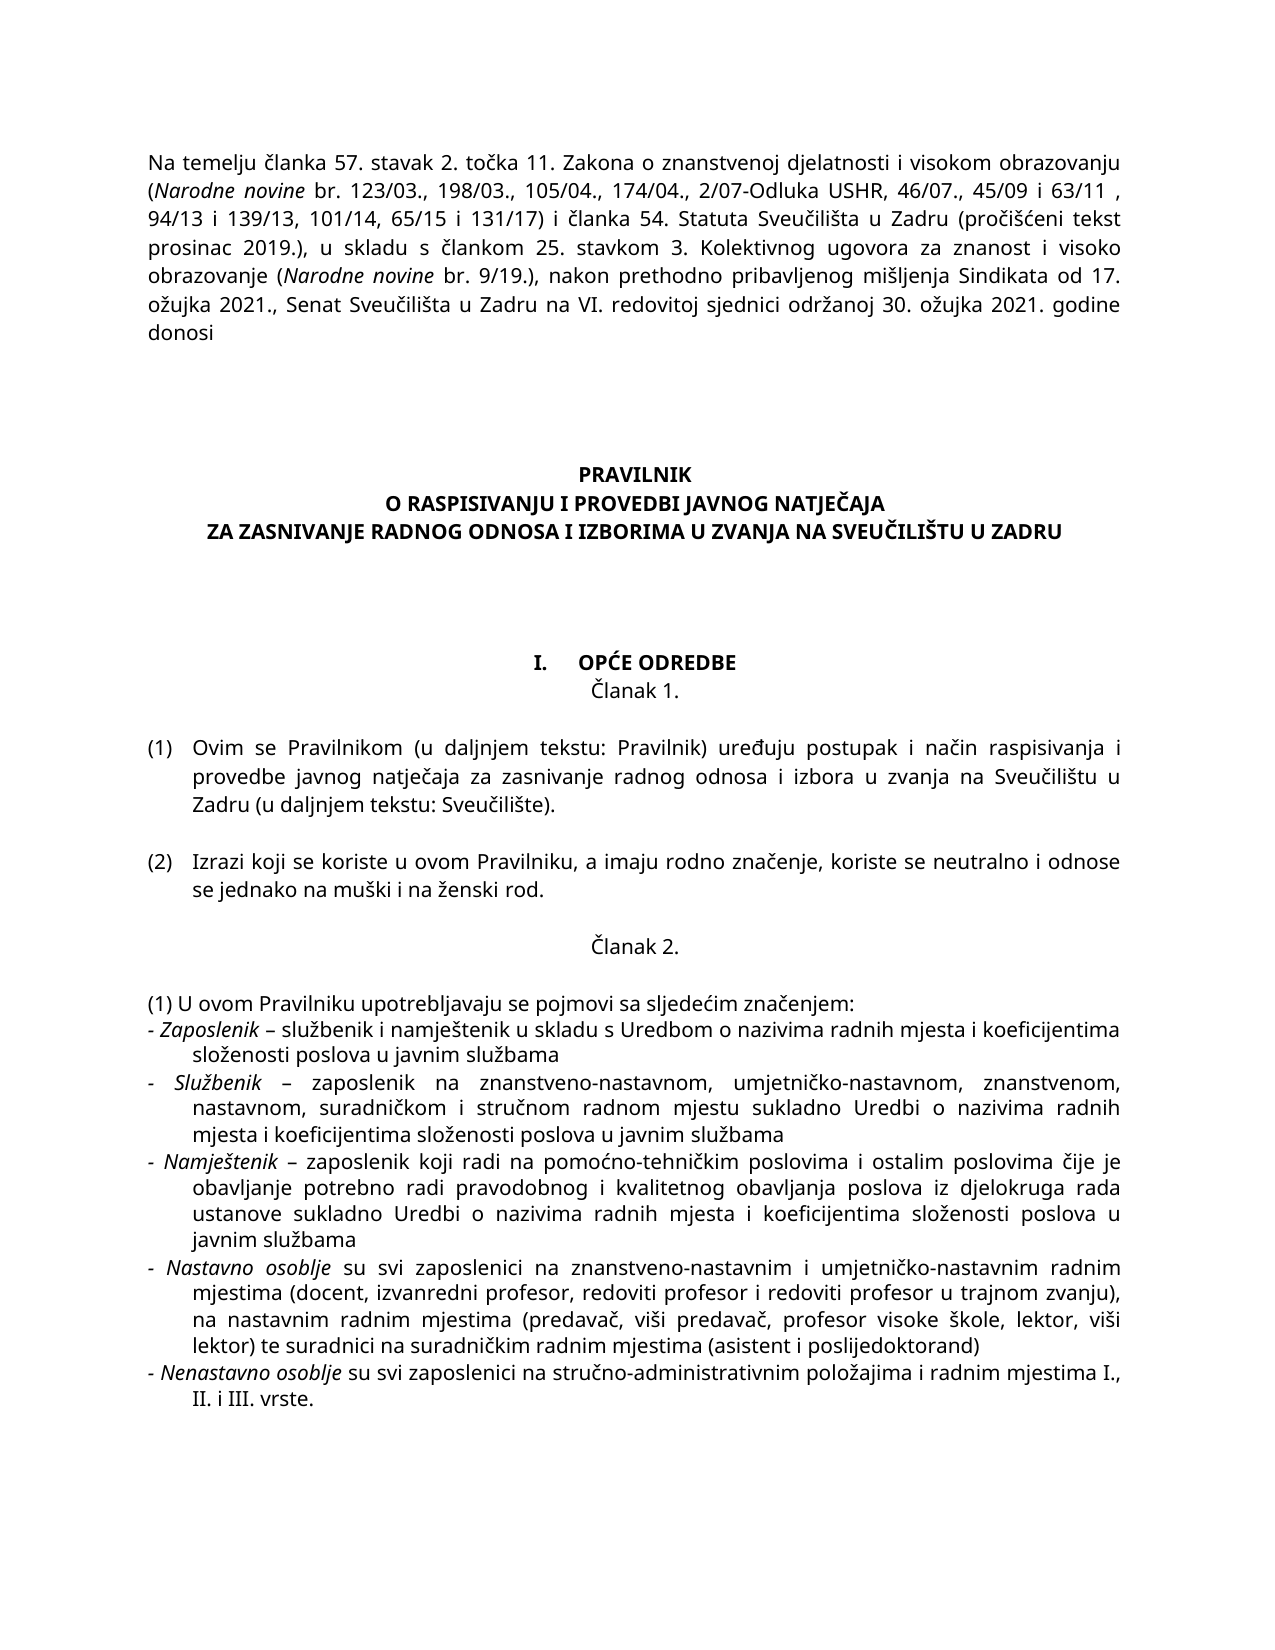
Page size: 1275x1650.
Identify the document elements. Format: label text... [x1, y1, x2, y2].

list - Namještenik – zaposlenik koji radi na pomoćno-tehničkim poslovima i ostalim poslovima čije je obavljanje potrebno radi pravodobnog i kvalitetnog obavljanja poslova iz djelokruga rada ustanove sukladno Uredbi o nazivima radnih mjesta i koeficijentima složenosti poslova u javnim službama [148, 1148, 1122, 1254]
list - Zaposlenik – službenik i namještenik u skladu s Uredbom o nazivima radnih mjesta i koeficijentima složenosti poslova u javnim službama [148, 1017, 1122, 1069]
text Članak 2. [148, 932, 1122, 961]
text O RASPISIVANJU I PROVEDBI JAVNOG NATJEČAJA [148, 489, 1122, 517]
text Članak 1. [148, 676, 1122, 705]
list - Nenastavno osoblje su svi zaposlenici na stručno-administrativnim položajima i radnim mjestima I., II. i III. vrste. [148, 1360, 1122, 1412]
text Na temelju članka 57. stavak 2. točka 11. Zakona o znanstvenoj djelatnosti i visokom obrazovanju (Narodne novine br. 123/03., 198/03., 105/04., 174/04., 2/07-Odluka USHR, 46/07., 45/09 i 63/11 , 94/13 i 139/13, 101/14, 65/15 i 131/17) i članka 54. Statuta Sveučilišta u Zadru (pročišćeni tekst prosinac 2019.), u skladu s člankom 25. stavkom 3. Kolektivnog ugovora za znanost i visoko obrazovanje (Narodne novine br. 9/19.), nakon prethodno pribavljenog mišljenja Sindikata od 17. ožujka 2021., Senat Sveučilišta u Zadru na VI. redovitoj sjednici održanoj 30. ožujka 2021. godine donosi [148, 148, 1122, 347]
text ZA ZASNIVANJE RADNOG ODNOSA I IZBORIMA U ZVANJA NA SVEUČILIŠTU U ZADRU [148, 517, 1122, 546]
list - Nastavno osoblje su svi zaposlenici na znanstveno-nastavnim i umjetničko-nastavnim radnim mjestima (docent, izvanredni profesor, redoviti profesor i redoviti profesor u trajnom zvanju), na nastavnim radnim mjestima (predavač, viši predavač, profesor visoke škole, lektor, viši lektor) te suradnici na suradničkim radnim mjestima (asistent i poslijedoktorand) [148, 1254, 1122, 1360]
list Izrazi koji se koriste u ovom Pravilniku, a imaju rodno značenje, koriste se neutralno i odnose se jednako na muški i na ženski rod. [148, 847, 1122, 904]
list - Službenik – zaposlenik na znanstveno-nastavnom, umjetničko-nastavnom, znanstvenom, nastavnom, suradničkom i stručnom radnom mjestu sukladno Uredbi o nazivima radnih mjesta i koeficijentima složenosti poslova u javnim službama [148, 1069, 1122, 1148]
text (1) U ovom Pravilniku upotrebljavaju se pojmovi sa sljedećim značenjem: [148, 989, 1122, 1017]
list OPĆE ODREDBE [148, 648, 1122, 676]
subtitle PRAVILNIK [148, 460, 1122, 489]
list Ovim se Pravilnikom (u daljnjem tekstu: Pravilnik) uređuju postupak i način raspisivanja i provedbe javnog natječaja za zasnivanje radnog odnosa i izbora u zvanja na Sveučilištu u Zadru (u daljnjem tekstu: Sveučilište). [148, 733, 1122, 819]
